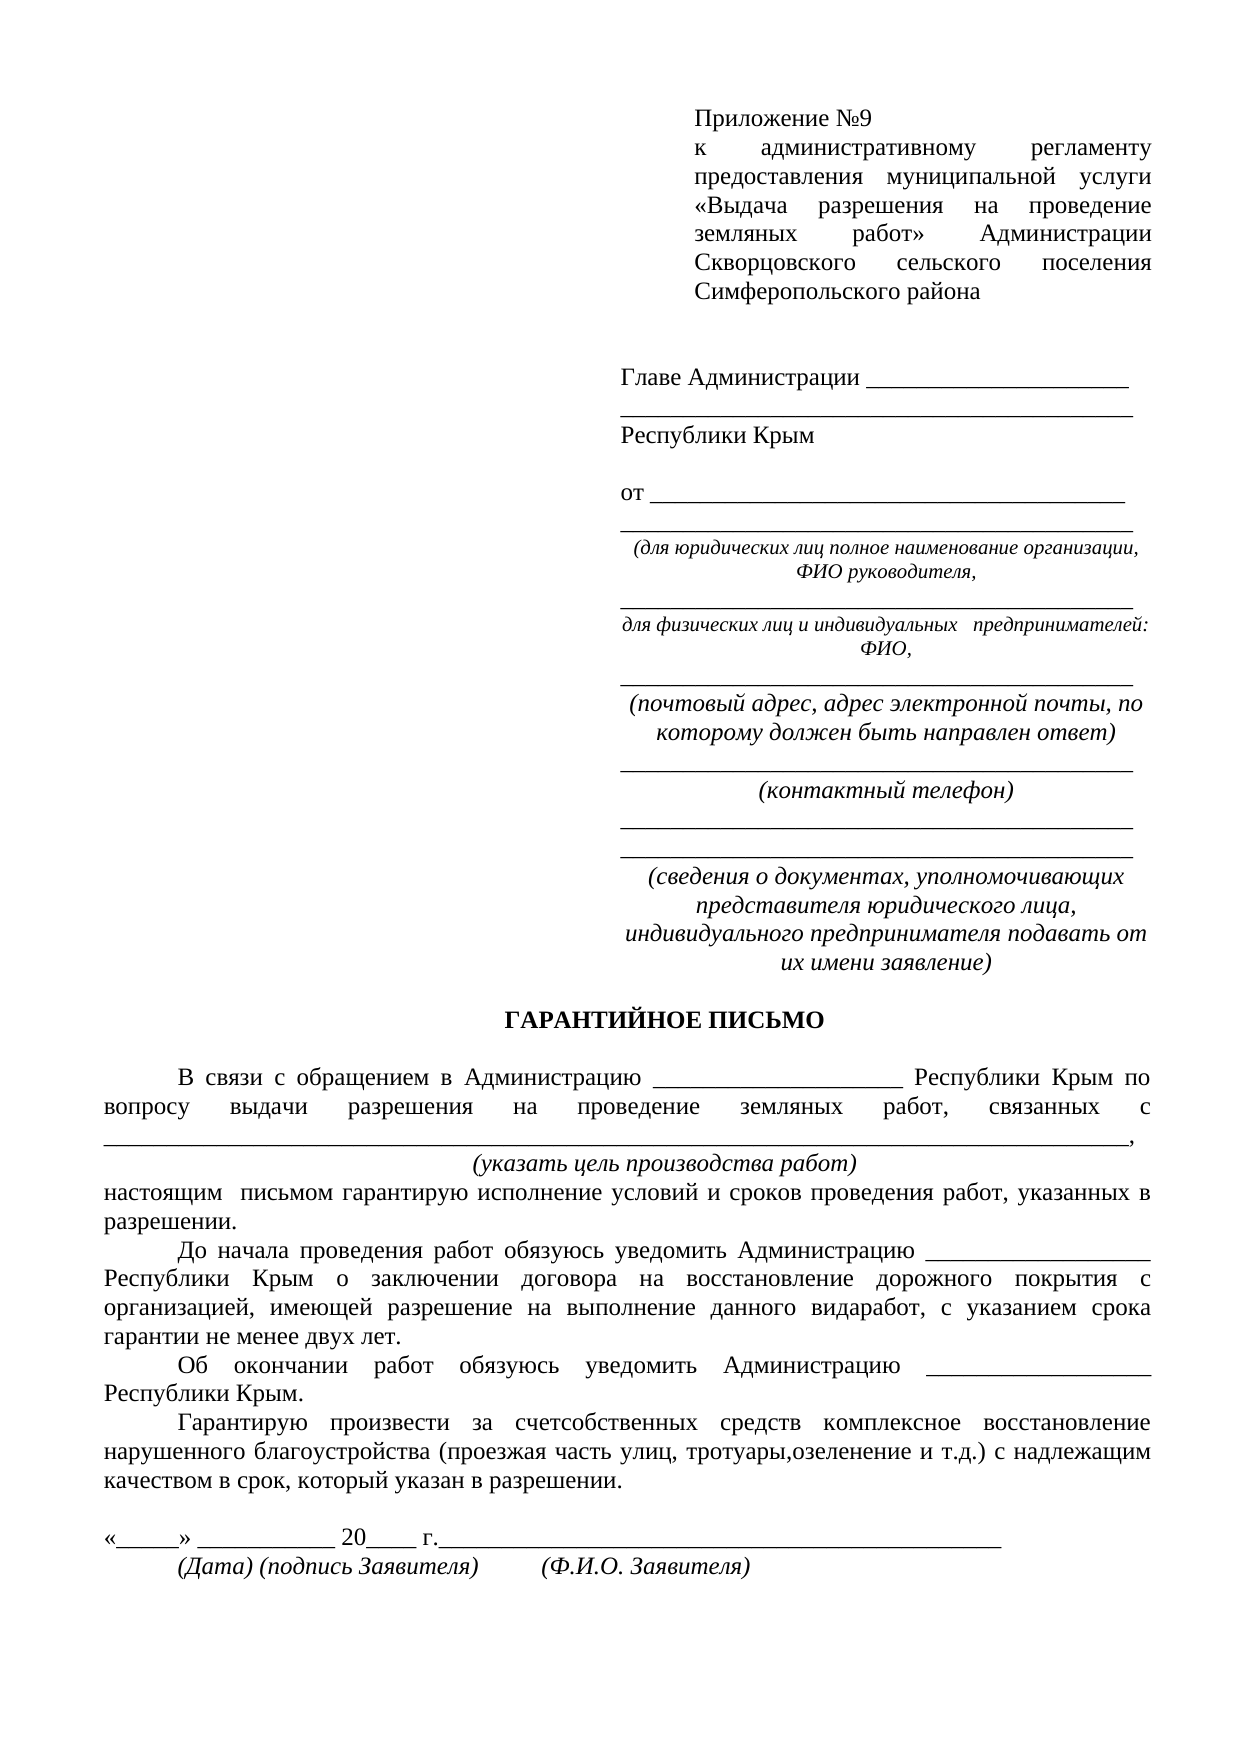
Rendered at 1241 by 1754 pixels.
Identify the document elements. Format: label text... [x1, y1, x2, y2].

text _________________________________________ [620, 391, 1152, 420]
text (для юридических лиц полное наименование организации, ФИО руководителя, [620, 535, 1152, 583]
subtitle _________________________________________ [620, 832, 1152, 861]
subtitle ГАРАНТИЙНОЕ ПИСЬМО [103, 1005, 1152, 1033]
text Республики Крым [620, 420, 1152, 448]
subtitle (сведения о документах, уполномочивающих представителя юридического лица, индивидуального предпринимателя подавать от их имени заявление) [620, 861, 1152, 976]
subtitle Главе Администрации _____________________ [620, 362, 1152, 391]
subtitle (почтовый адрес, адрес электронной почты, по которому должен быть направлен ответ) [620, 688, 1152, 746]
subtitle «_____» ___________ 20____ г._____________________________________________ [103, 1522, 1152, 1551]
text Приложение №9 [694, 103, 1152, 132]
text к административному регламенту предоставления муниципальной услуги «Выдача разрешения на проведение земляных работ» Администрации Скворцовского сельского поселения Симферопольского района [694, 132, 1152, 305]
subtitle _________________________________________ [620, 803, 1152, 832]
subtitle _________________________________________ [620, 660, 1152, 688]
subtitle _________________________________________ [620, 746, 1152, 775]
subtitle (контактный телефон) [620, 775, 1152, 803]
subtitle _________________________________________ [620, 506, 1152, 535]
subtitle Гарантирую произвести за счетсобственных средств комплексное восстановление нарушенного благоустройства (проезжая часть улиц, тротуары,озеленение и т.д.) с надлежащим качеством в срок, который указан в разрешении. [103, 1407, 1152, 1493]
subtitle от ______________________________________ [620, 477, 1152, 506]
subtitle До начала проведения работ обязуюсь уведомить Администрацию __________________ Республики Крым о заключении договора на восстановление дорожного покрытия с организацией, имеющей разрешение на выполнение данного видаработ, с указанием срока гарантии не менее двух лет. [103, 1235, 1152, 1350]
subtitle Об окончании работ обязуюсь уведомить Администрацию __________________ Республики Крым. [103, 1350, 1152, 1407]
subtitle настоящим письмом гарантирую исполнение условий и сроков проведения работ, указанных в разрешении. [103, 1177, 1152, 1235]
text для физических лиц и индивидуальных предпринимателей: ФИО, [620, 612, 1152, 660]
text _________________________________________ [620, 583, 1152, 612]
subtitle В связи с обращением в Администрацию ____________________ Республики Крым по вопросу выдачи разрешения на проведение земляных работ, связанных с __________________________________________________________________________________, [103, 1062, 1152, 1148]
subtitle (Дата) (подпись Заявителя) (Ф.И.О. Заявителя) [103, 1551, 1152, 1580]
subtitle (указать цель производства работ) [103, 1148, 1152, 1177]
